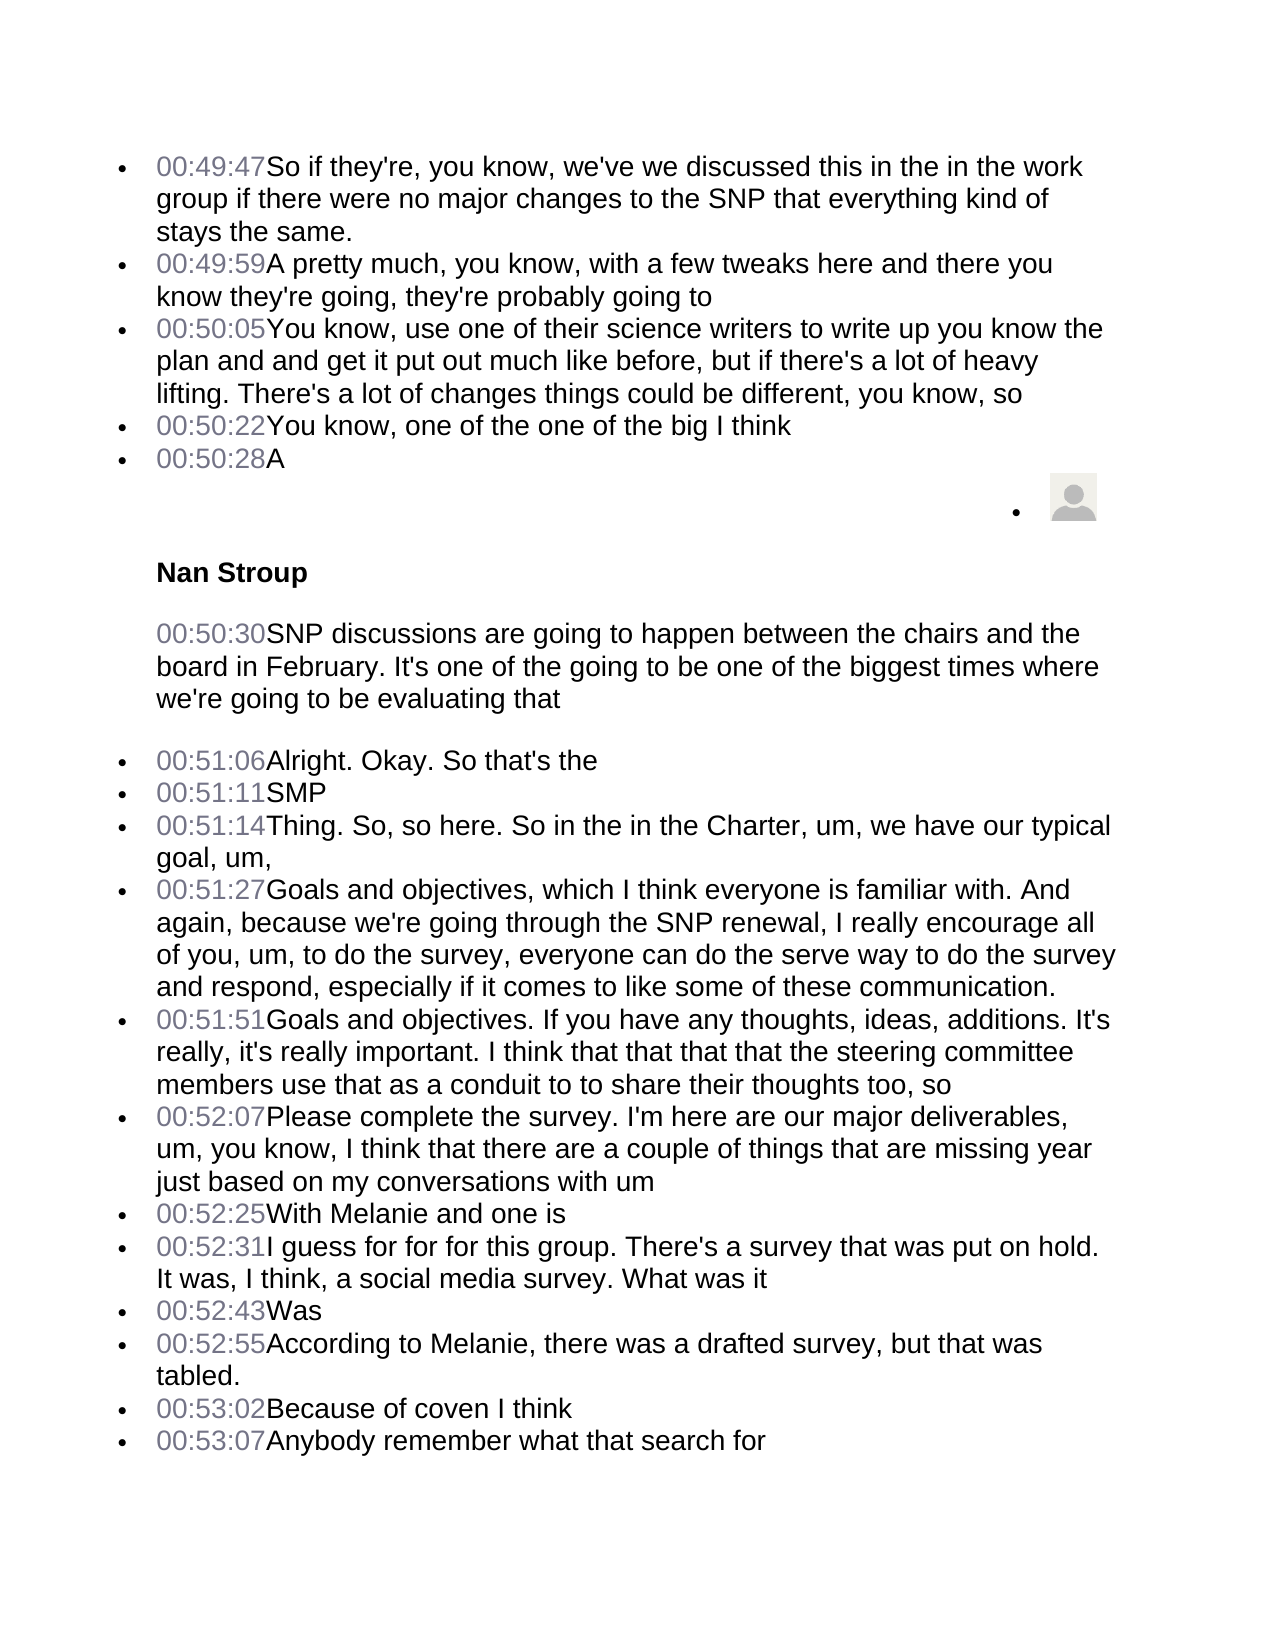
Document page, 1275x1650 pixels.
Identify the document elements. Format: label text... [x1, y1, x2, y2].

list 00:51:11SMP [119, 776, 1119, 808]
picture [1050, 473, 1097, 521]
text 00:50:30SNP discussions are going to happen between the chairs and the board in February. It's one of the going to be one of the biggest times where we're going to be evaluating that [156, 617, 1119, 714]
list 00:49:47So if they're, you know, we've we discussed this in the in the work group if there were no major changes to the SNP that everything kind of stays the same. [119, 150, 1119, 247]
list 00:49:59A pretty much, you know, with a few tweaks here and there you know they're going, they're probably going to [119, 247, 1119, 312]
list 00:51:51Goals and objectives. If you have any thoughts, ideas, additions. It's really, it's really important. I think that that that that the steering committee members use that as a conduit to to share their thoughts too, so [119, 1003, 1119, 1100]
list 00:52:31I guess for for for this group. There's a survey that was put on hold. It was, I think, a social media survey. What was it [119, 1229, 1119, 1294]
list 00:53:02Because of coven I think [119, 1392, 1119, 1424]
list 00:51:27Goals and objectives, which I think everyone is familiar with. And again, because we're going through the SNP renewal, I really encourage all of you, um, to do the survey, everyone can do the serve way to do the survey and respond, especially if it comes to like some of these communication. [119, 873, 1119, 1003]
list 00:52:07Please complete the survey. I'm here are our major deliverables, um, you know, I think that there are a couple of things that are missing year just based on my conversations with um [119, 1100, 1119, 1197]
text Nan Stroup [156, 556, 1119, 588]
list 00:50:05You know, use one of their science writers to write up you know the plan and and get it put out much like before, but if there's a lot of heavy lifting. There's a lot of changes things could be different, you know, so [119, 312, 1119, 409]
list 00:51:14Thing. So, so here. So in the in the Charter, um, we have our typical goal, um, [119, 808, 1119, 873]
list 00:53:07Anybody remember what that search for [119, 1424, 1119, 1456]
list 00:52:25With Melanie and one is [119, 1197, 1119, 1229]
list 00:52:43Was [119, 1294, 1119, 1327]
list 00:51:06Alright. Okay. So that's the [119, 744, 1119, 776]
list 00:50:22You know, one of the one of the big I think [119, 409, 1119, 442]
list 00:50:28A [119, 442, 1119, 474]
list 00:52:55According to Melanie, there was a drafted survey, but that was tabled. [119, 1327, 1119, 1392]
